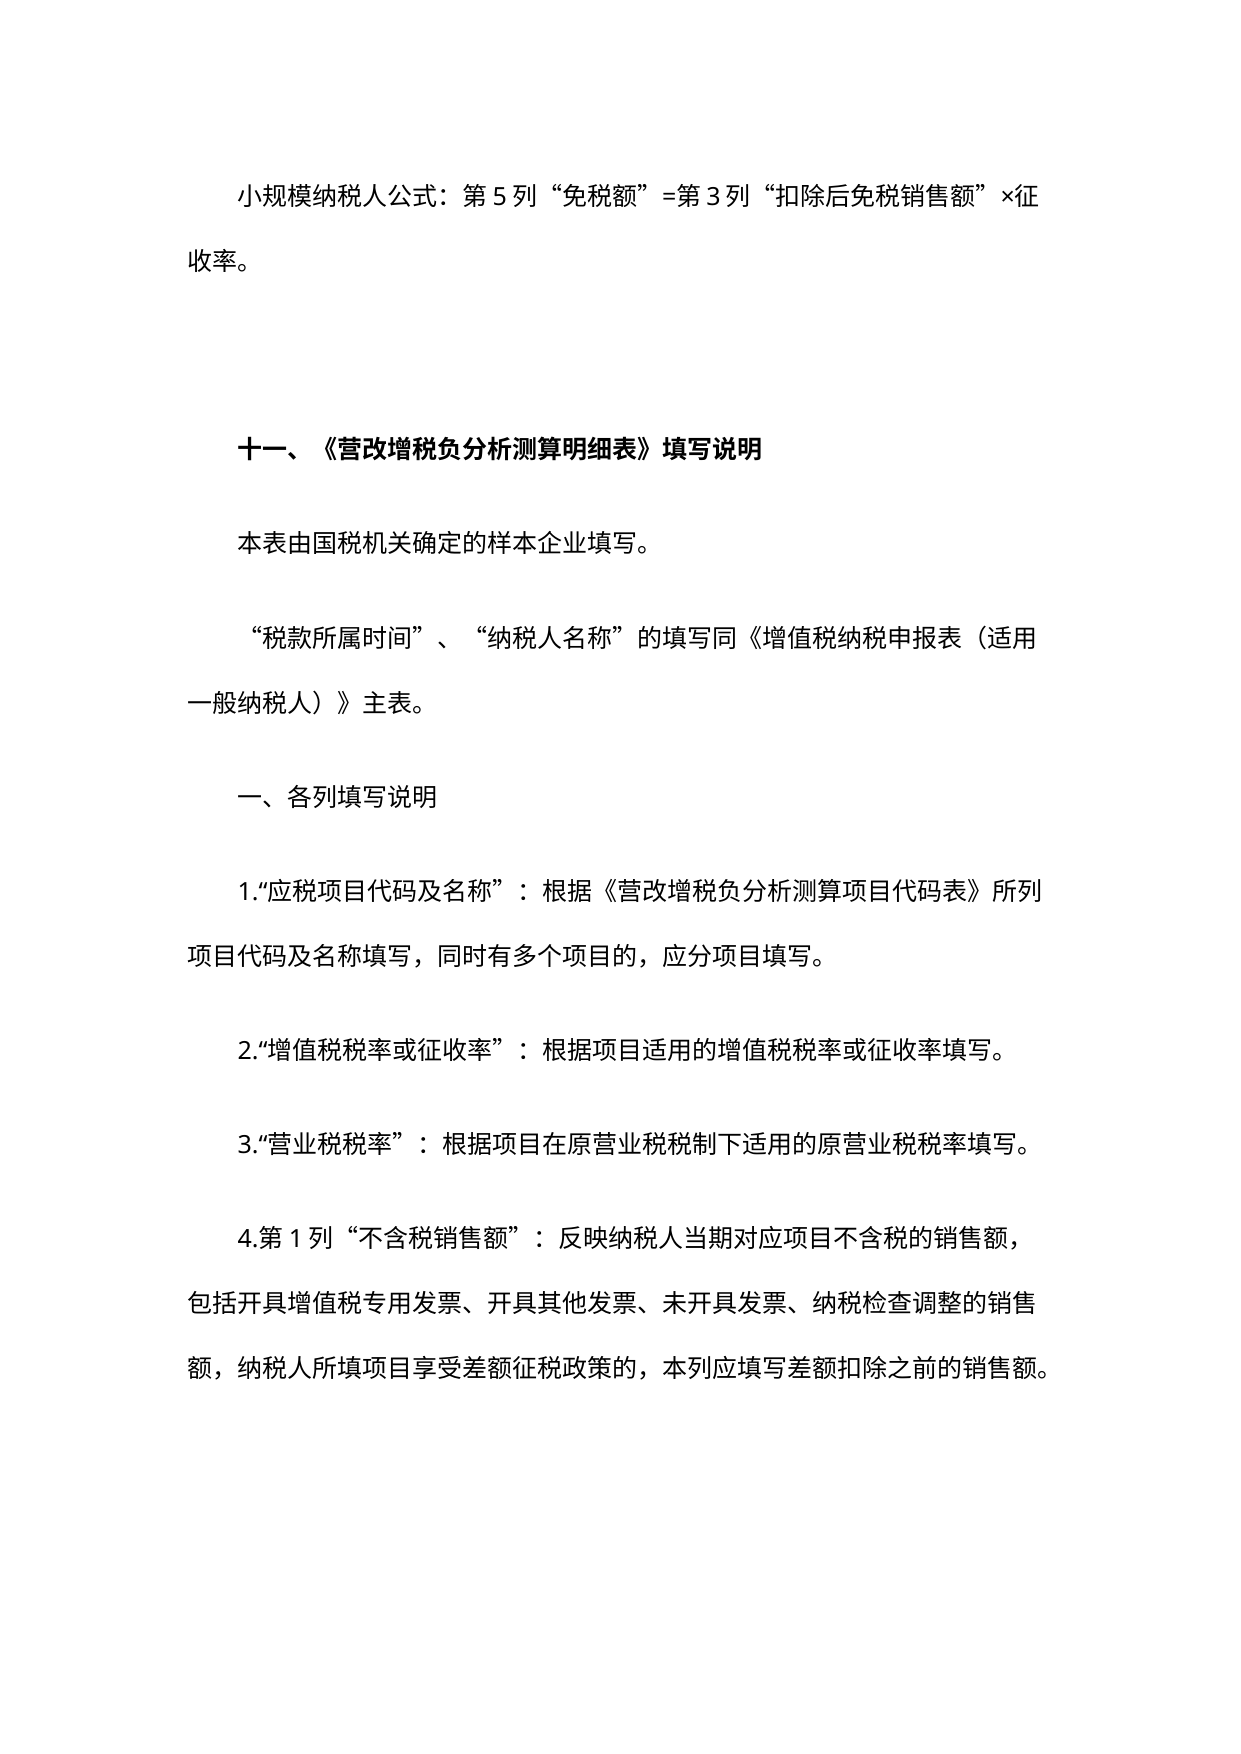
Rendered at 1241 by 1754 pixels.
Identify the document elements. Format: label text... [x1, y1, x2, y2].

text 1.“应税项目代码及名称”：根据《营改增税负分析测算项目代码表》所列项目代码及名称填写，同时有多个项目的，应分项目填写。 [187, 857, 1053, 987]
text 本表由国税机关确定的样本企业填写。 [187, 509, 1053, 574]
text 3.“营业税税率”：根据项目在原营业税税制下适用的原营业税税率填写。 [187, 1110, 1053, 1175]
text 4.第1列“不含税销售额”：反映纳税人当期对应项目不含税的销售额，包括开具增值税专用发票、开具其他发票、未开具发票、纳税检查调整的销售额，纳税人所填项目享受差额征税政策的，本列应填写差额扣除之前的销售额。 [187, 1204, 1053, 1464]
text 十一、《营改增税负分析测算明细表》填写说明 [187, 415, 1053, 480]
text “税款所属时间”、“纳税人名称”的填写同《增值税纳税申报表（适用一般纳税人）》主表。 [187, 604, 1053, 734]
text 一、各列填写说明 [187, 763, 1053, 828]
text 2.“增值税税率或征收率”：根据项目适用的增值税税率或征收率填写。 [187, 1016, 1053, 1081]
text 小规模纳税人公式：第5列“免税额”=第3列“扣除后免税销售额”×征收率。 [187, 162, 1053, 292]
